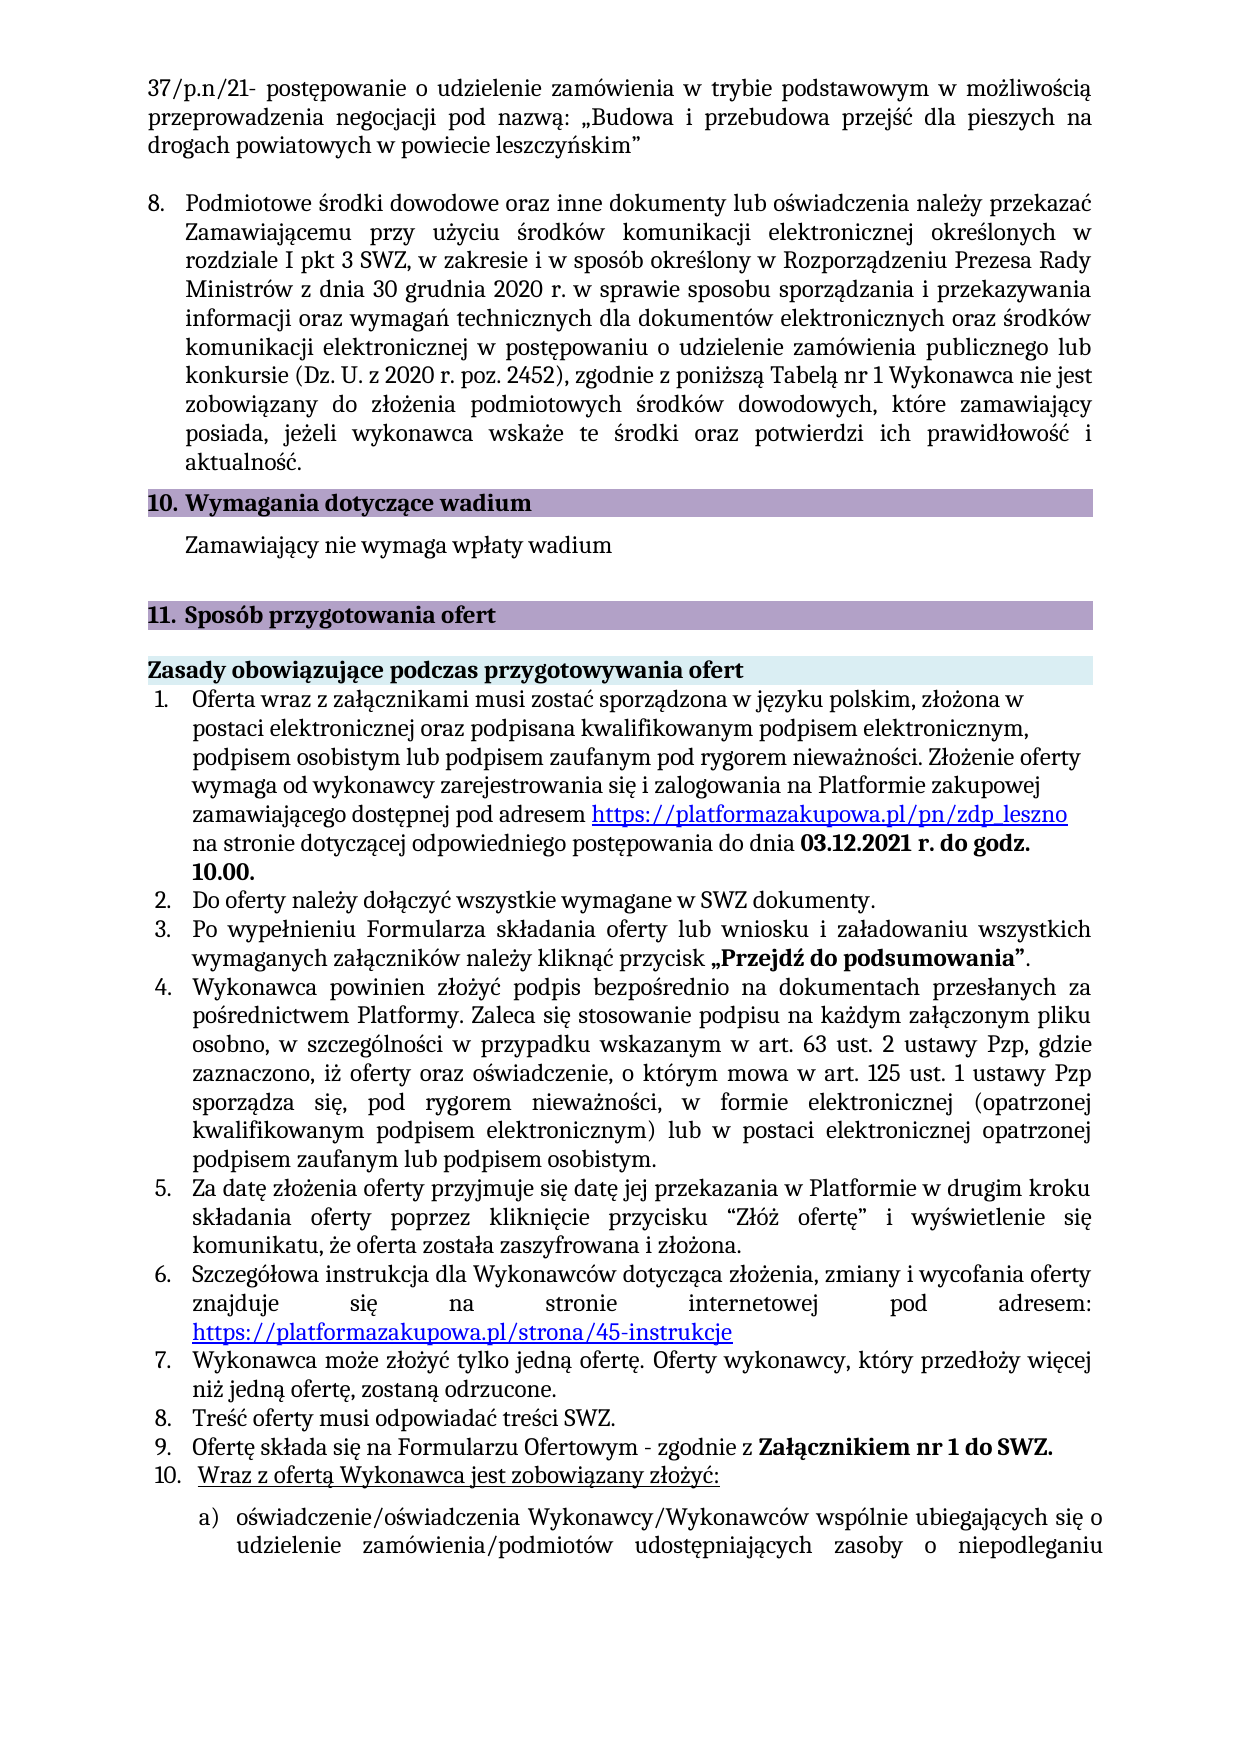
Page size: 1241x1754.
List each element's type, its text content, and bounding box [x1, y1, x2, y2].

text Zasady obowiązujące podczas przygotowywania ofert [148, 656, 1093, 685]
list Podmiotowe środki dowodowe oraz inne dokumenty lub oświadczenia należy przekazać Zamawiającemu przy użyciu środków komunikacji elektronicznej określonych w rozdziale I pkt 3 SWZ, w zakresie i w sposób określony w Rozporządzeniu Prezesa Rady Ministrów z dnia 30 grudnia 2020 r. w sprawie sposobu sporządzania i przekazywania informacji oraz wymagań technicznych dla dokumentów elektronicznych oraz środków komunikacji elektronicznej w postępowaniu o udzielenie zamówienia publicznego lub konkursie (Dz. U. z 2020 r. poz. 2452), zgodnie z poniższą Tabelą nr 1 Wykonawca nie jest zobowiązany do złożenia podmiotowych środków dowodowych, które zamawiający posiada, jeżeli wykonawca wskaże te środki oraz potwierdzi ich prawidłowość i aktualność. [148, 189, 1093, 476]
list Wraz z ofertą Wykonawca jest zobowiązany złożyć: [154, 1461, 1093, 1490]
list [199, 1503, 1104, 1560]
list Po wypełnieniu Formularza składania oferty lub wniosku i załadowaniu wszystkich wymaganych załączników należy kliknąć przycisk „Przejdź do podsumowania”. [154, 915, 1093, 973]
list Do oferty należy dołączyć wszystkie wymagane w SWZ dokumenty. [154, 886, 1093, 915]
list Wykonawca może złożyć tylko jedną ofertę. Oferty wykonawcy, który przedłoży więcej niż jedną ofertę, zostaną odrzucone. [154, 1346, 1093, 1404]
list Szczegółowa instrukcja dla Wykonawców dotycząca złożenia, zmiany i wycofania oferty znajduje się na stronie internetowej pod adresem: https://platformazakupowa.pl/strona/45-instrukcje [154, 1260, 1093, 1346]
list Oferta wraz z załącznikami musi zostać sporządzona w języku polskim, złożona w postaci elektronicznej oraz podpisana kwalifikowanym podpisem elektronicznym, podpisem osobistym lub podpisem zaufanym pod rygorem nieważności. Złożenie oferty wymaga od wykonawcy zarejestrowania się i zalogowania na Platformie zakupowej zamawiającego dostępnej pod adresem https://platformazakupowa.pl/pn/zdp_leszno na stronie dotyczącej odpowiedniego postępowania do dnia 03.12.2021 r. do godz. 10.00. [154, 685, 1093, 886]
list Wykonawca powinien złożyć podpis bezpośrednio na dokumentach przesłanych za pośrednictwem Platformy. Zaleca się stosowanie podpisu na każdym załączonym pliku osobno, w szczególności w przypadku wskazanym w art. 63 ust. 2 ustawy Pzp, gdzie zaznaczono, iż oferty oraz oświadczenie, o którym mowa w art. 125 ust. 1 ustawy Pzp sporządza się, pod rygorem nieważności, w formie elektronicznej (opatrzonej kwalifikowanym podpisem elektronicznym) lub w postaci elektronicznej opatrzonej podpisem zaufanym lub podpisem osobistym. [154, 973, 1093, 1174]
list Za datę złożenia oferty przyjmuje się datę jej przekazania w Platformie w drugim kroku składania oferty poprzez kliknięcie przycisku “Złóż ofertę” i wyświetlenie się komunikatu, że oferta została zaszyfrowana i złożona. [154, 1174, 1093, 1260]
list Wymagania dotyczące wadium [148, 489, 1093, 517]
list Sposób przygotowania ofert [148, 601, 1093, 630]
text Zamawiający nie wymaga wpłaty wadium [185, 531, 1093, 560]
list Ofertę składa się na Formularzu Ofertowym - zgodnie z Załącznikiem nr 1 do SWZ. [154, 1433, 1093, 1461]
list Treść oferty musi odpowiadać treści SWZ. [154, 1404, 1093, 1433]
